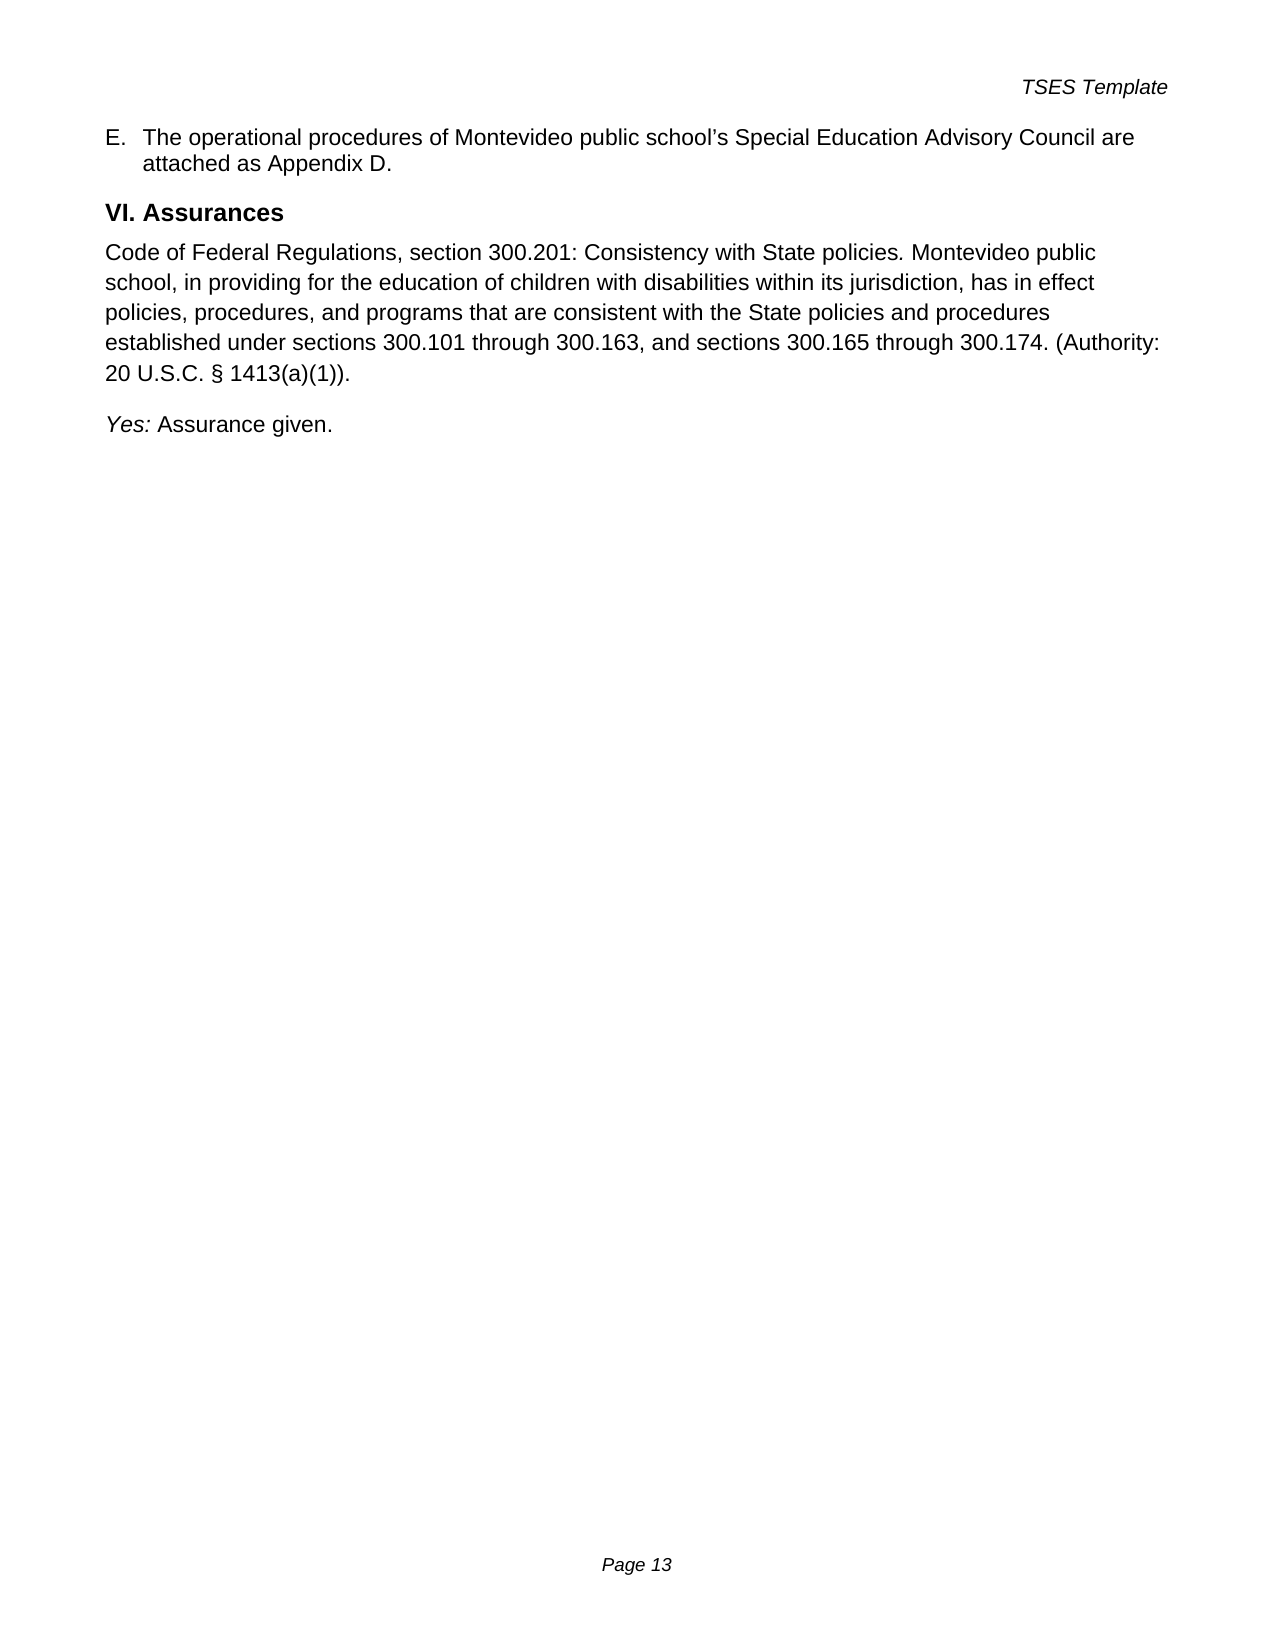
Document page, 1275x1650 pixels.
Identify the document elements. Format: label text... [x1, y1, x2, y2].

text Code of Federal Regulations, section 300.201: Consistency with State policies. Montevideo public school, in providing for the education of children with disabilities within its jurisdiction, has in effect policies, procedures, and programs that are consistent with the State policies and procedures established under sections 300.101 through 300.163, and sections 300.165 through 300.174. (Authority: 20 U.S.C. § 1413(a)(1)). [105, 239, 1170, 386]
text Yes: Assurance given. [105, 411, 1170, 437]
list The operational procedures of Montevideo public school’s Special Education Advisory Council are attached as Appendix D. [105, 124, 1174, 177]
subtitle VI. Assurances [105, 197, 1170, 226]
